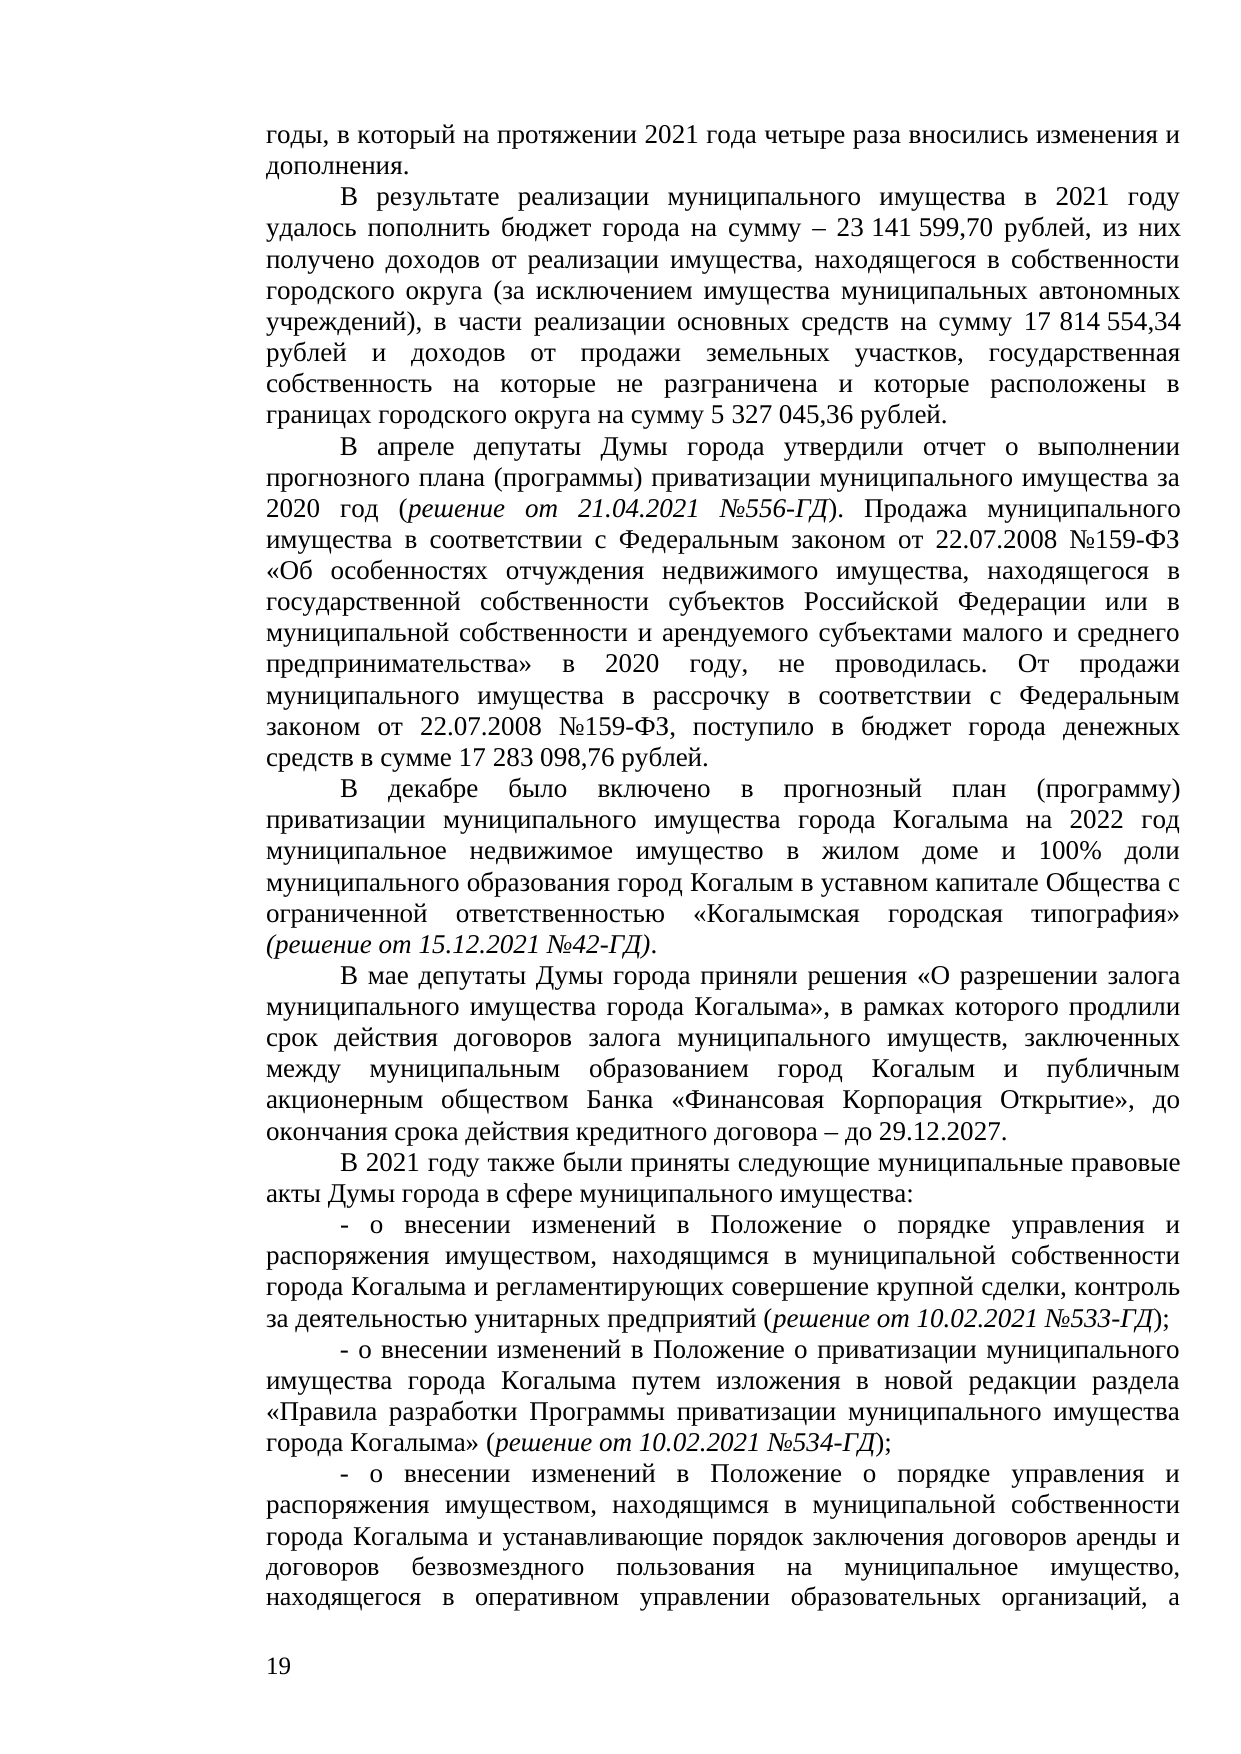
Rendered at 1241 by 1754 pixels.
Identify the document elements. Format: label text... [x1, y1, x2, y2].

text - о внесении изменений в Положение о порядке управления и распоряжения имуществом, находящимся в муниципальной собственности города Когалыма и регламентирующих совершение крупной сделки, контроль за деятельностью унитарных предприятий (решение от 10.02.2021 №533-ГД); [266, 1208, 1181, 1333]
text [266, 118, 1181, 180]
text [266, 1457, 1181, 1611]
text В апреле депутаты Думы города утвердили отчет о выполнении прогнозного плана (программы) приватизации муниципального имущества за 2020 год (решение от 21.04.2021 №556-ГД). Продажа муниципального имущества в соответствии с Федеральным законом от 22.07.2008 №159-ФЗ «Об особенностях отчуждения недвижимого имущества, находящегося в государственной собственности субъектов Российской Федерации или в муниципальной собственности и арендуемого субъектами малого и среднего предпринимательства» в 2020 году, не проводилась. От продажи муниципального имущества в рассрочку в соответствии с Федеральным законом от 22.07.2008 №159-ФЗ, поступило в бюджет города денежных средств в сумме 17 283 098,76 рублей. [266, 429, 1181, 772]
title В 2021 году также были приняты следующие муниципальные правовые акты Думы города в сфере муниципального имущества: [266, 1146, 1181, 1208]
text - о внесении изменений в Положение о приватизации муниципального имущества города Когалыма путем изложения в новой редакции раздела «Правила разработки Программы приватизации муниципального имущества города Когалыма» (решение от 10.02.2021 №534-ГД); [266, 1333, 1181, 1457]
text В декабре было включено в прогнозный план (программу) приватизации муниципального имущества города Когалыма на 2022 год муниципальное недвижимое имущество в жилом доме и 100% доли муниципального образования город Когалым в уставном капитале Общества с ограниченной ответственностью «Когалымская городская типография» (решение от 15.12.2021 №42-ГД). [266, 772, 1181, 959]
text В мае депутаты Думы города приняли решения «О разрешении залога муниципального имущества города Когалыма», в рамках которого продлили срок действия договоров залога муниципального имуществ, заключенных между муниципальным образованием город Когалым и публичным акционерным обществом Банка «Финансовая Корпорация Открытие», до окончания срока действия кредитного договора – до 29.12.2027. [266, 959, 1181, 1146]
text В результате реализации муниципального имущества в 2021 году удалось пополнить бюджет города на сумму – 23 141 599,70 рублей, из них получено доходов от реализации имущества, находящегося в собственности городского округа (за исключением имущества муниципальных автономных учреждений), в части реализации основных средств на сумму 17 814 554,34 рублей и доходов от продажи земельных участков, государственная собственность на которые не разграничена и которые расположены в границах городского округа на сумму 5 327 045,36 рублей. [266, 180, 1181, 429]
